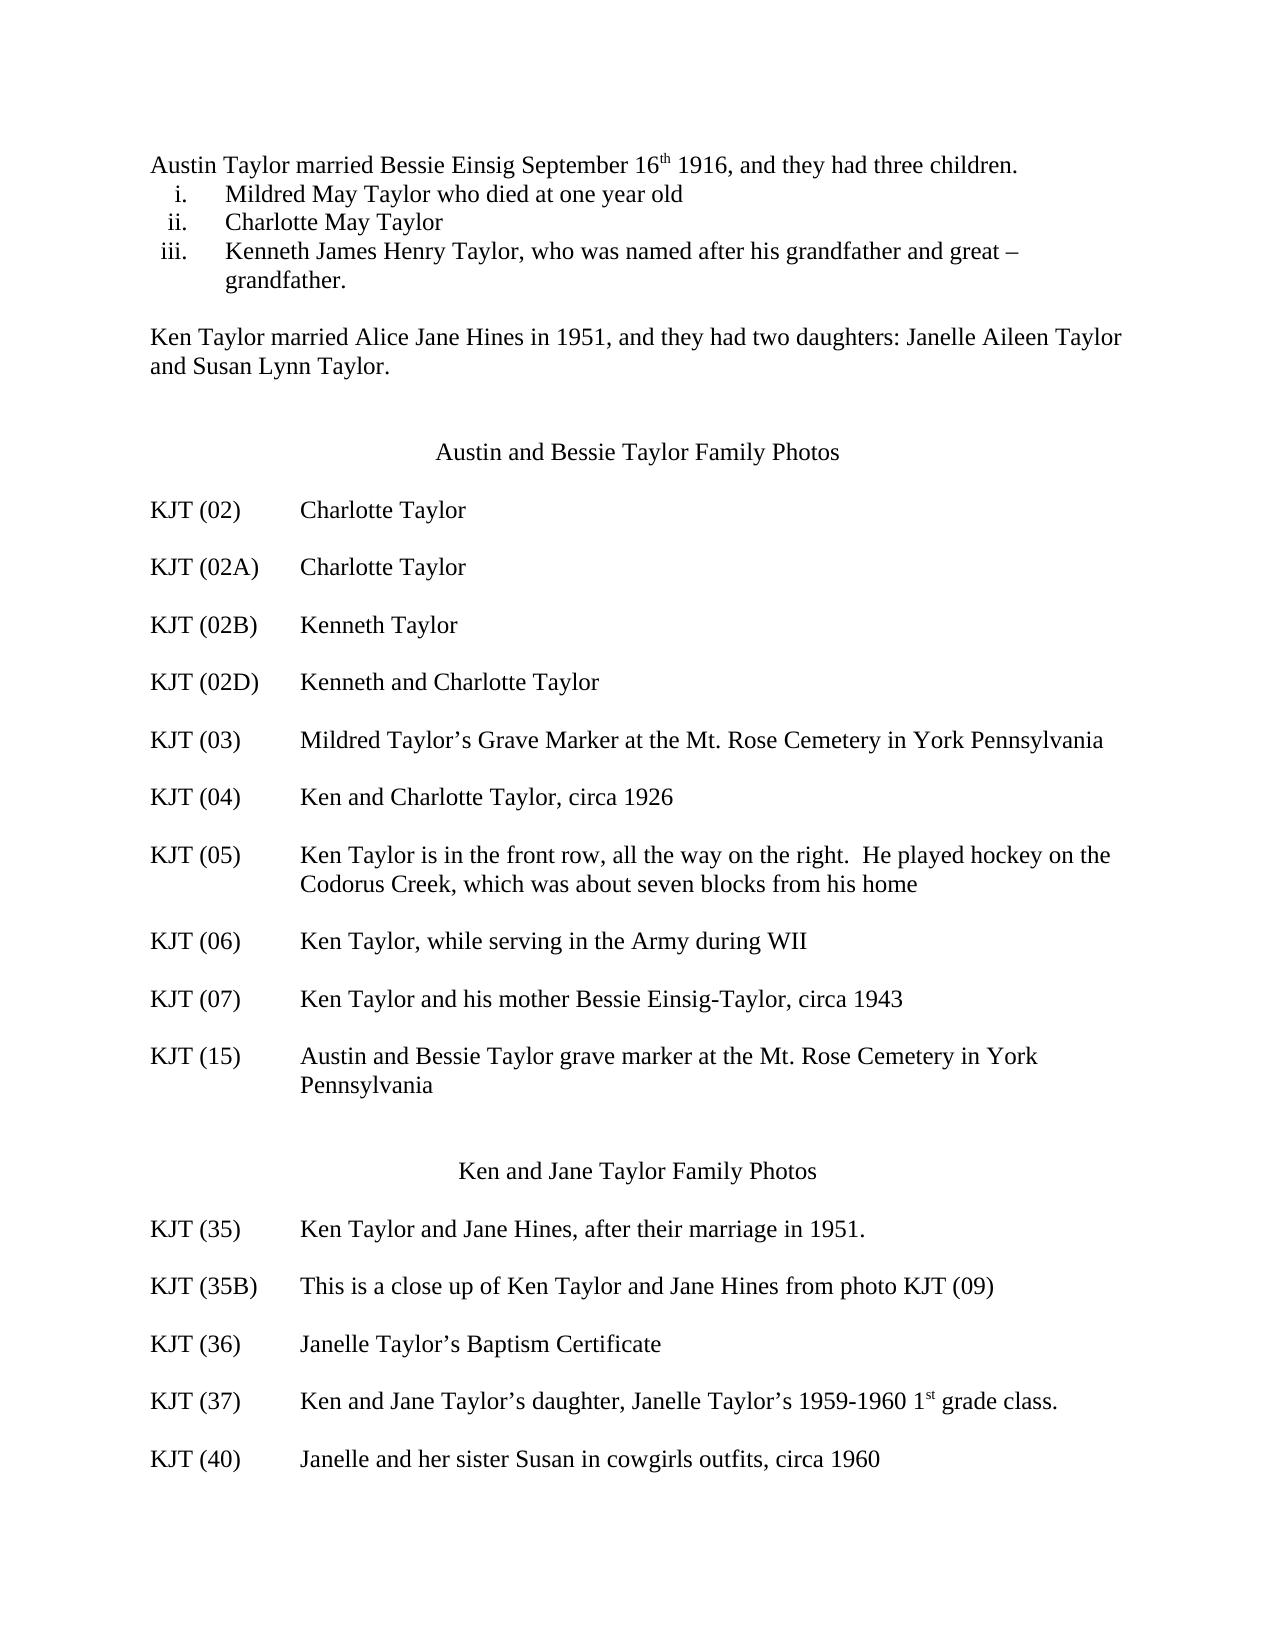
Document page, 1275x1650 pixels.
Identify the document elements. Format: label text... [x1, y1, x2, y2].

text KJT (04) Ken and Charlotte Taylor, circa 1926 [150, 782, 1125, 811]
text Ken and Jane Taylor Family Photos [150, 1156, 1125, 1185]
text Codorus Creek, which was about seven blocks from his home [225, 869, 1125, 897]
text KJT (05) Ken Taylor is in the front row, all the way on the right. He played hockey on the [150, 840, 1125, 869]
text KJT (36) Janelle Taylor’s Baptism Certificate [150, 1329, 1125, 1357]
text KJT (37) Ken and Jane Taylor’s daughter, Janelle Taylor’s 1959-1960 1st grade class. [150, 1386, 1125, 1415]
list Kenneth James Henry Taylor, who was named after his grandfather and great –grandfather. [187, 236, 1125, 294]
text KJT (03) Mildred Taylor’s Grave Marker at the Mt. Rose Cemetery in York Pennsylvania [150, 725, 1125, 754]
text Austin and Bessie Taylor Family Photos [150, 437, 1125, 466]
text KJT (06) Ken Taylor, while serving in the Army during WII [150, 926, 1125, 955]
text Ken Taylor married Alice Jane Hines in 1951, and they had two daughters: Janelle Aileen Taylor and Susan Lynn Taylor. [150, 322, 1125, 380]
text KJT (02B) Kenneth Taylor [150, 610, 1125, 639]
list Charlotte May Taylor [187, 207, 1125, 236]
text KJT (15) Austin and Bessie Taylor grave marker at the Mt. Rose Cemetery in York Pennsylvania [150, 1041, 1125, 1099]
text KJT (02D) Kenneth and Charlotte Taylor [150, 667, 1125, 696]
text Austin Taylor married Bessie Einsig September 16th 1916, and they had three children. [150, 150, 1125, 179]
text KJT (35B) This is a close up of Ken Taylor and Jane Hines from photo KJT (09) [150, 1271, 1125, 1300]
list Mildred May Taylor who died at one year old [187, 179, 1125, 207]
text KJT (02) Charlotte Taylor [150, 495, 1125, 524]
text KJT (35) Ken Taylor and Jane Hines, after their marriage in 1951. [150, 1214, 1125, 1242]
text KJT (07) Ken Taylor and his mother Bessie Einsig-Taylor, circa 1943 [150, 984, 1125, 1012]
text KJT (02A) Charlotte Taylor [150, 552, 1125, 581]
text KJT (40) Janelle and her sister Susan in cowgirls outfits, circa 1960 [150, 1444, 1125, 1472]
